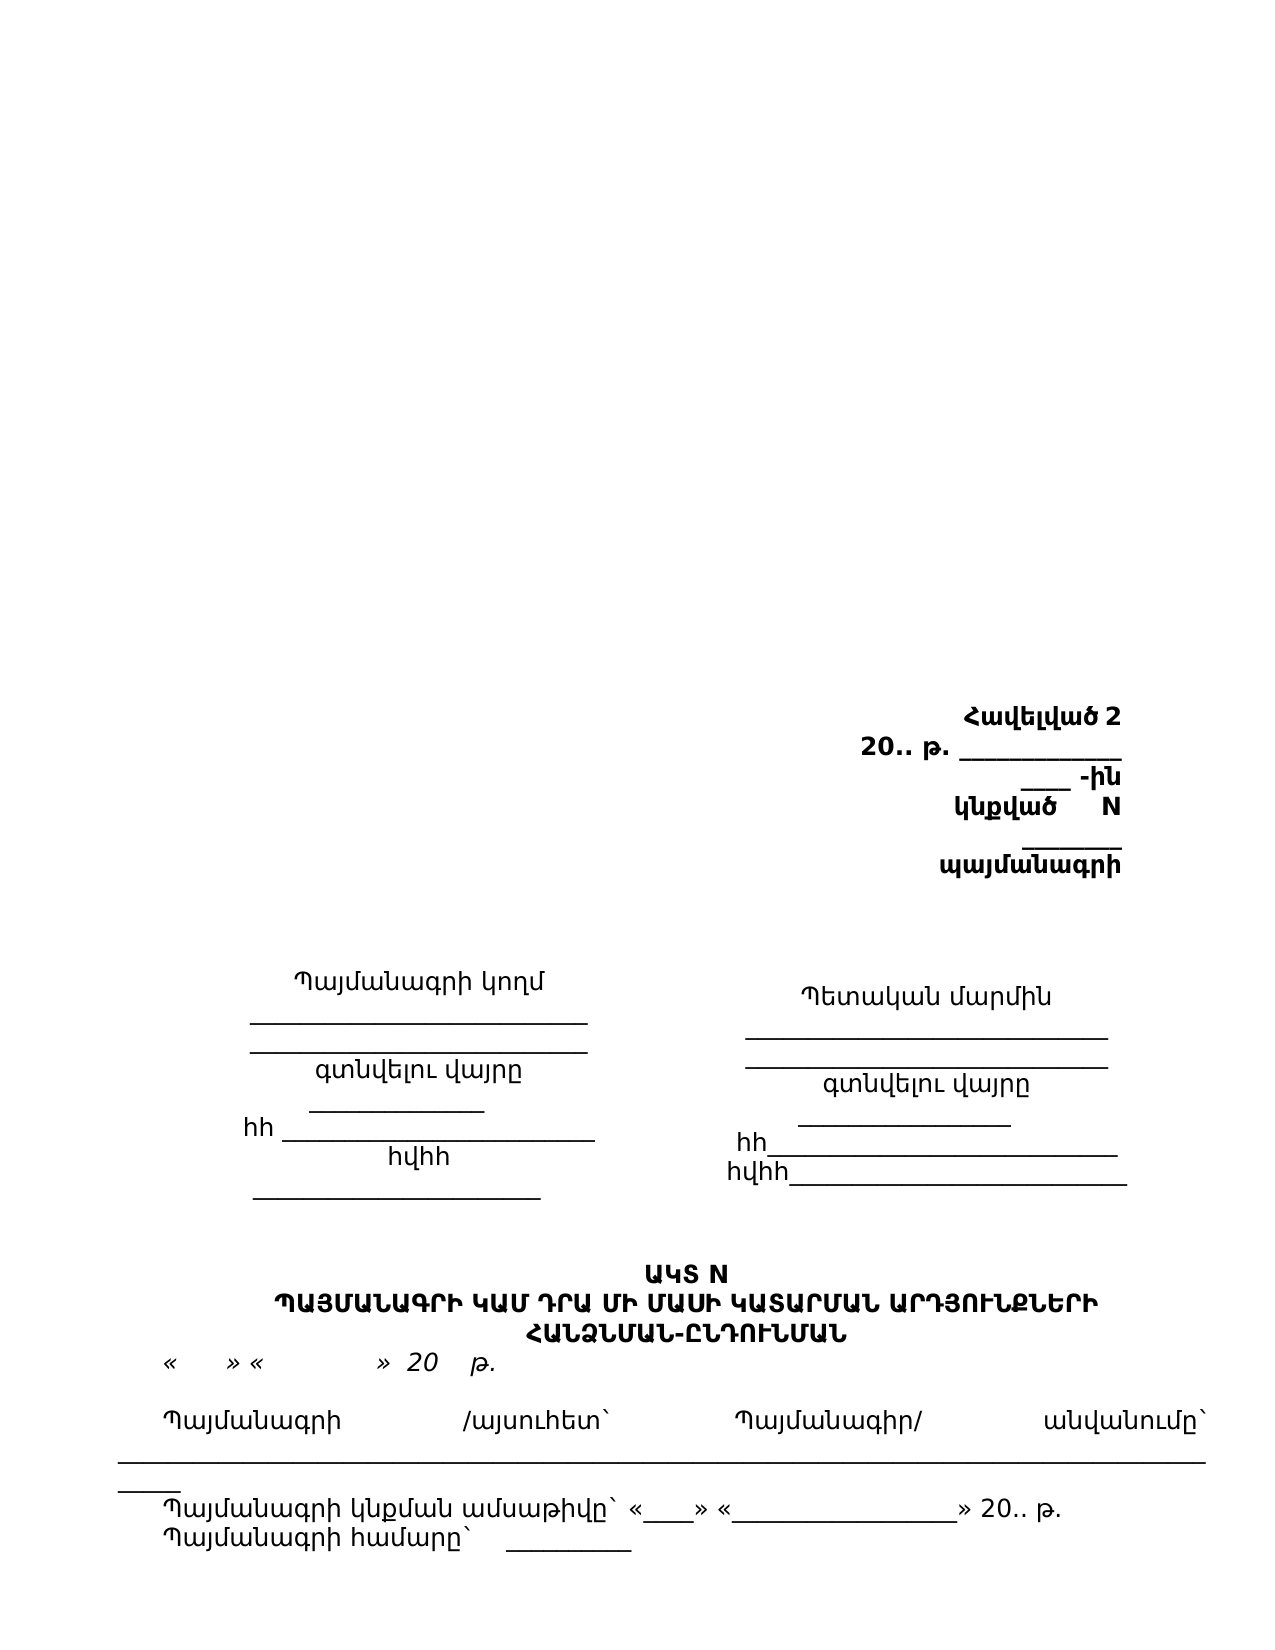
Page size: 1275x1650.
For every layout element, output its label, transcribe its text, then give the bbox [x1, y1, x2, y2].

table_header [76, 59, 1191, 1201]
text ՊԱՅՄԱՆԱԳՐԻ ԿԱՄ ԴՐԱ ՄԻ ՄԱՍԻ ԿԱՏԱՐՄԱՆ ԱՐԴՅՈՒՆՔՆԵՐԻ [118, 1290, 1211, 1319]
text Պայմանագրի /այսուհետ` Պայմանագիր/ անվանումը` ____________________________________________________________________________________________ [118, 1406, 1211, 1494]
text Պայմանագրի կնքման ամսաթիվը` «____» «__________________» 20.. թ. [118, 1494, 1211, 1523]
text ՀԱՆՁՆՄԱՆ-ԸՆԴՈՒՆՄԱՆ [118, 1319, 1211, 1348]
text Պայմանագրի համարը` __________ [118, 1523, 1211, 1552]
text ԱԿՏ N [118, 1261, 1211, 1290]
text « » « » 20 թ. [118, 1348, 1211, 1377]
